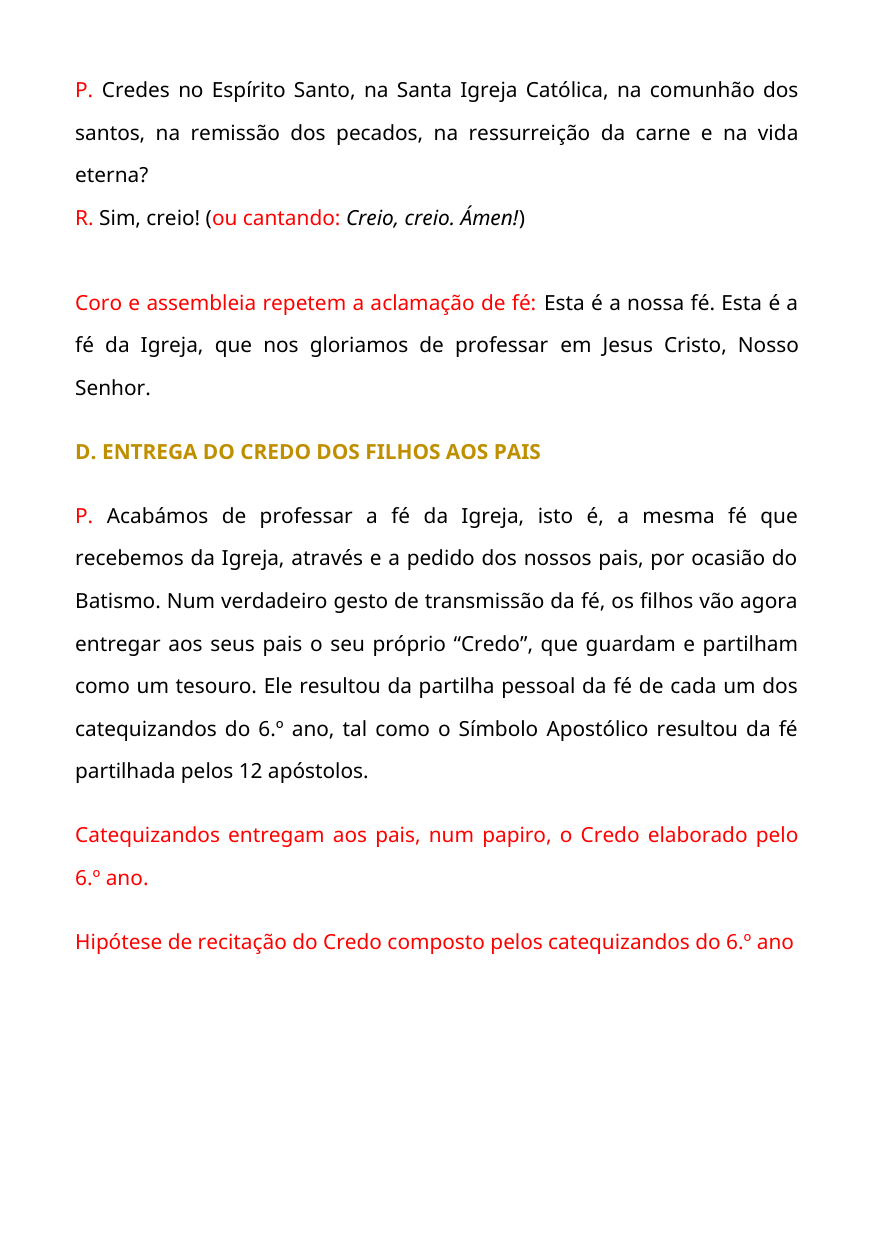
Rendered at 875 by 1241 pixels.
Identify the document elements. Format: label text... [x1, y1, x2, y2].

text Coro e assembleia repetem a aclamação de fé: Esta é a nossa fé. Esta é a fé da Igreja, que nos gloriamos de professar em Jesus Cristo, Nosso Senhor. [75, 288, 799, 402]
text Hipótese de recitação do Credo composto pelos catequizandos do 6.º ano [75, 927, 799, 955]
text P. Acabámos de professar a fé da Igreja, isto é, a mesma fé que recebemos da Igreja, através e a pedido dos nossos pais, por ocasião do Batismo. Num verdadeiro gesto de transmissão da fé, os filhos vão agora entregar aos seus pais o seu próprio “Credo”, que guardam e partilham como um tesouro. Ele resultou da partilha pessoal da fé de cada um dos catequizandos do 6.º ano, tal como o Símbolo Apostólico resultou da fé partilhada pelos 12 apóstolos. [75, 501, 799, 785]
text Catequizandos entregam aos pais, num papiro, o Credo elaborado pelo 6.º ano. [75, 820, 799, 891]
text P. Credes no Espírito Santo, na Santa Igreja Católica, na comunhão dos santos, na remissão dos pecados, na ressurreição da carne e na vida eterna? [75, 75, 799, 189]
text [75, 203, 799, 231]
text D. Entrega do Credo dos filhos aos pais [75, 437, 799, 466]
